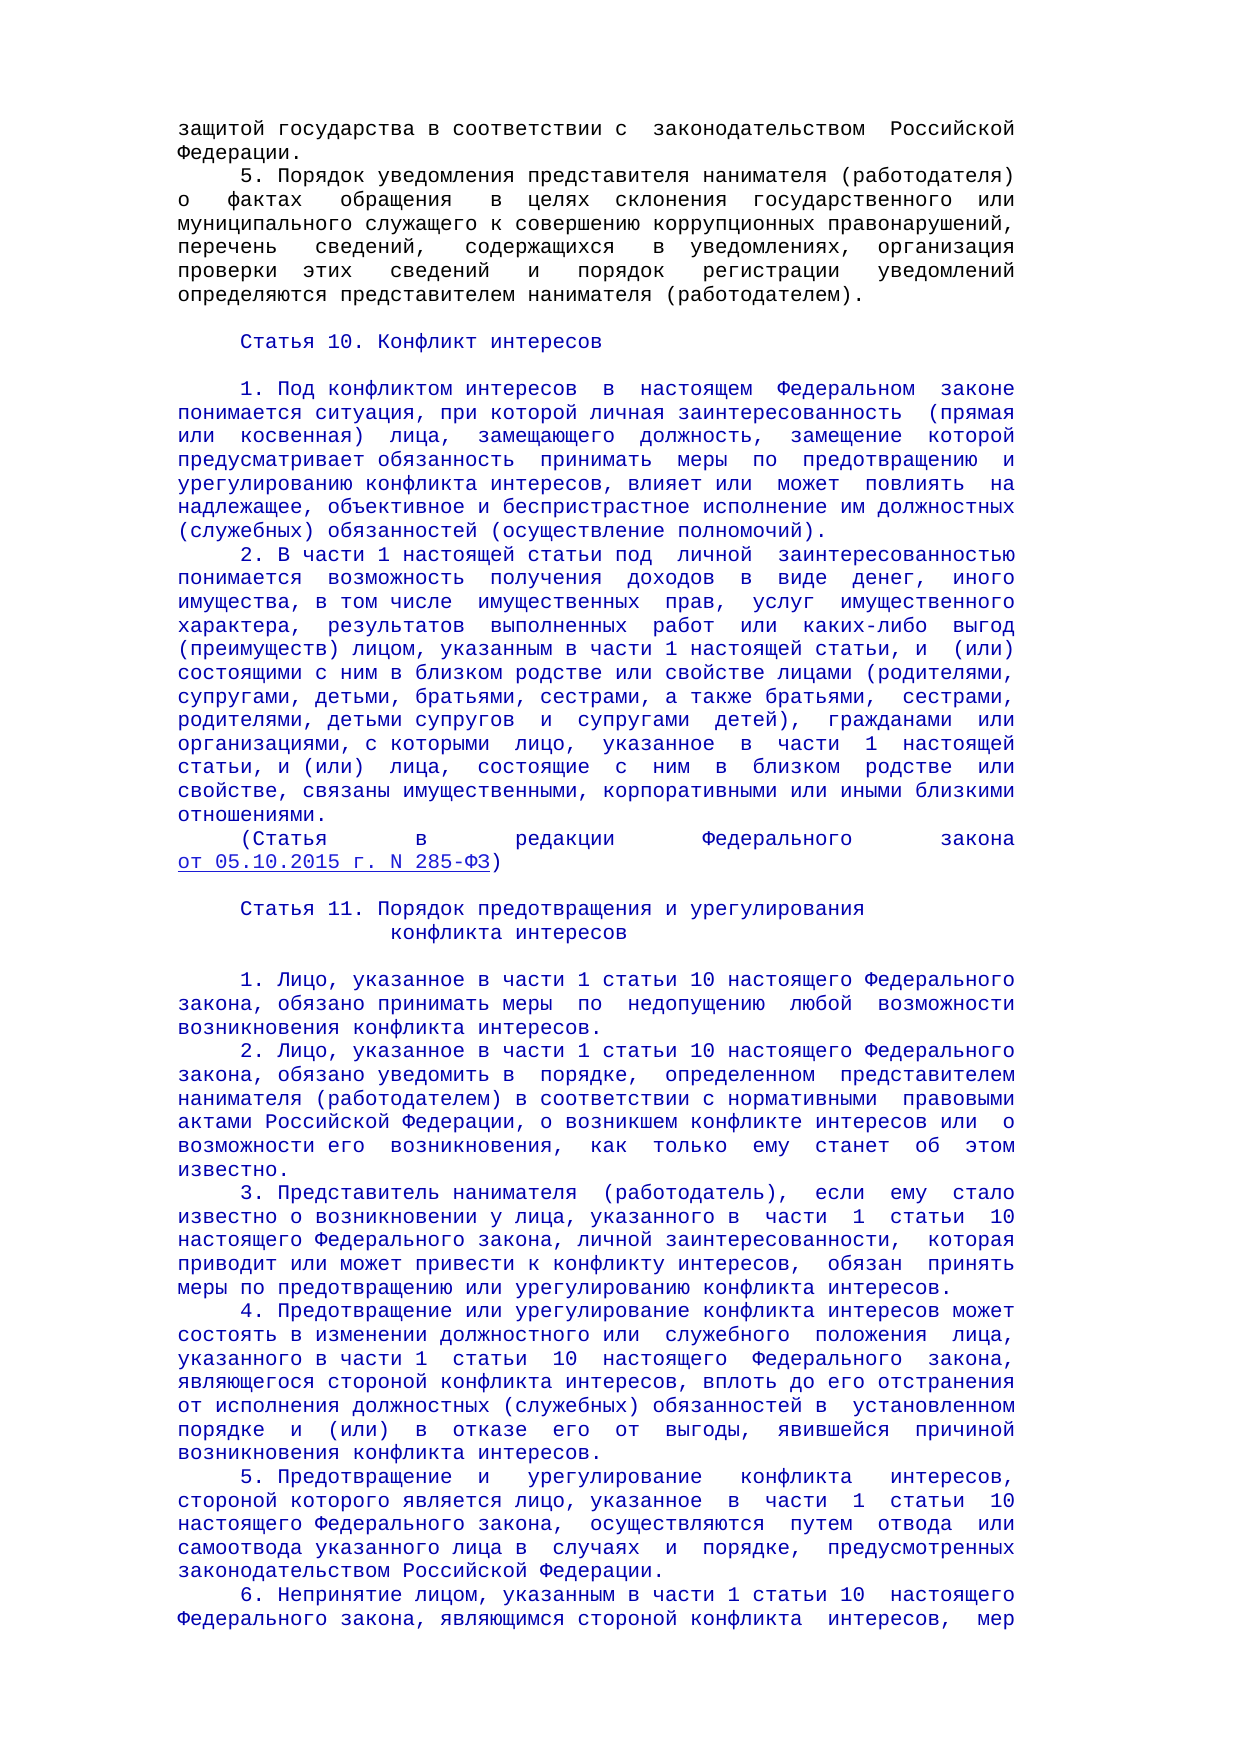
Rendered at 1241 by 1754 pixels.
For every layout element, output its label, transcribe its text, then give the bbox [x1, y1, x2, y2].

text 5. Порядок уведомления представителя нанимателя (работодателя) [177, 165, 1152, 189]
text известно. [177, 1158, 1152, 1182]
text определяются представителем нанимателя (работодателем). [177, 284, 1152, 307]
text стороной которого является лицо, указанное в части 1 статьи 10 [177, 1489, 1152, 1513]
text законодательством Российской Федерации. [177, 1561, 1152, 1584]
text 2. В части 1 настоящей статьи под личной заинтересованностью [177, 544, 1152, 567]
text 2. Лицо, указанное в части 1 статьи 10 настоящего Федерального [177, 1040, 1152, 1064]
text защитой государства в соответствии с законодательством Российской [177, 118, 1152, 142]
text 1. Лицо, указанное в части 1 статьи 10 настоящего Федерального [177, 969, 1152, 993]
text супругами, детьми, братьями, сестрами, а также братьями, сестрами, [177, 686, 1152, 709]
text организациями, с которыми лицо, указанное в части 1 настоящей [177, 733, 1152, 757]
text отношениями. [177, 804, 1152, 827]
text Статья 11. Порядок предотвращения и урегулирования [177, 898, 1152, 922]
text родителями, детьми супругов и супругами детей), гражданами или [177, 709, 1152, 733]
text (Статья в редакции Федерального закона [177, 827, 1152, 851]
text состоять в изменении должностного или служебного положения лица, [177, 1324, 1152, 1348]
text 1. Под конфликтом интересов в настоящем Федеральном законе [177, 378, 1152, 402]
text Статья 10. Конфликт интересов [177, 331, 1152, 354]
text имущества, в том числе имущественных прав, услуг имущественного [177, 591, 1152, 615]
text перечень сведений, содержащихся в уведомлениях, организация [177, 236, 1152, 260]
text муниципального служащего к совершению коррупционных правонарушений, [177, 213, 1152, 236]
text от исполнения должностных (служебных) обязанностей в установленном [177, 1395, 1152, 1419]
text свойстве, связаны имущественными, корпоративными или иными близкими [177, 780, 1152, 804]
text 6. Непринятие лицом, указанным в части 1 статьи 10 настоящего [177, 1584, 1152, 1608]
text (служебных) обязанностей (осуществление полномочий). [177, 520, 1152, 544]
text настоящего Федерального закона, личной заинтересованности, которая [177, 1229, 1152, 1253]
text конфликта интересов [177, 922, 1152, 946]
text о фактах обращения в целях склонения государственного или [177, 189, 1152, 213]
text возможности его возникновения, как только ему станет об этом [177, 1135, 1152, 1158]
text понимается ситуация, при которой личная заинтересованность (прямая [177, 402, 1152, 426]
text от 05.10.2015 г. N 285-ФЗ) [177, 851, 1152, 875]
text 4. Предотвращение или урегулирование конфликта интересов может [177, 1300, 1152, 1324]
text меры по предотвращению или урегулированию конфликта интересов. [177, 1277, 1152, 1300]
text характера, результатов выполненных работ или каких-либо выгод [177, 615, 1152, 638]
text статьи, и (или) лица, состоящие с ним в близком родстве или [177, 757, 1152, 780]
text Федерации. [177, 142, 1152, 165]
text возникновения конфликта интересов. [177, 1017, 1152, 1040]
text являющегося стороной конфликта интересов, вплоть до его отстранения [177, 1371, 1152, 1395]
text порядке и (или) в отказе его от выгоды, явившейся причиной [177, 1419, 1152, 1442]
text указанного в части 1 статьи 10 настоящего Федерального закона, [177, 1348, 1152, 1371]
text надлежащее, объективное и беспристрастное исполнение им должностных [177, 496, 1152, 520]
text (преимуществ) лицом, указанным в части 1 настоящей статьи, и (или) [177, 638, 1152, 662]
text проверки этих сведений и порядок регистрации уведомлений [177, 260, 1152, 284]
text актами Российской Федерации, о возникшем конфликте интересов или о [177, 1111, 1152, 1135]
text 5. Предотвращение и урегулирование конфликта интересов, [177, 1466, 1152, 1489]
text предусматривает обязанность принимать меры по предотвращению и [177, 449, 1152, 473]
text возникновения конфликта интересов. [177, 1442, 1152, 1466]
text состоящими с ним в близком родстве или свойстве лицами (родителями, [177, 662, 1152, 686]
text или косвенная) лица, замещающего должность, замещение которой [177, 426, 1152, 449]
text 3. Представитель нанимателя (работодатель), если ему стало [177, 1182, 1152, 1206]
text закона, обязано уведомить в порядке, определенном представителем [177, 1064, 1152, 1088]
text понимается возможность получения доходов в виде денег, иного [177, 567, 1152, 591]
text Федерального закона, являющимся стороной конфликта интересов, мер [177, 1608, 1152, 1631]
text самоотвода указанного лица в случаях и порядке, предусмотренных [177, 1537, 1152, 1561]
text закона, обязано принимать меры по недопущению любой возможности [177, 993, 1152, 1017]
text нанимателя (работодателем) в соответствии с нормативными правовыми [177, 1088, 1152, 1111]
text приводит или может привести к конфликту интересов, обязан принять [177, 1253, 1152, 1277]
text известно о возникновении у лица, указанного в части 1 статьи 10 [177, 1206, 1152, 1229]
text настоящего Федерального закона, осуществляются путем отвода или [177, 1513, 1152, 1537]
text урегулированию конфликта интересов, влияет или может повлиять на [177, 473, 1152, 496]
